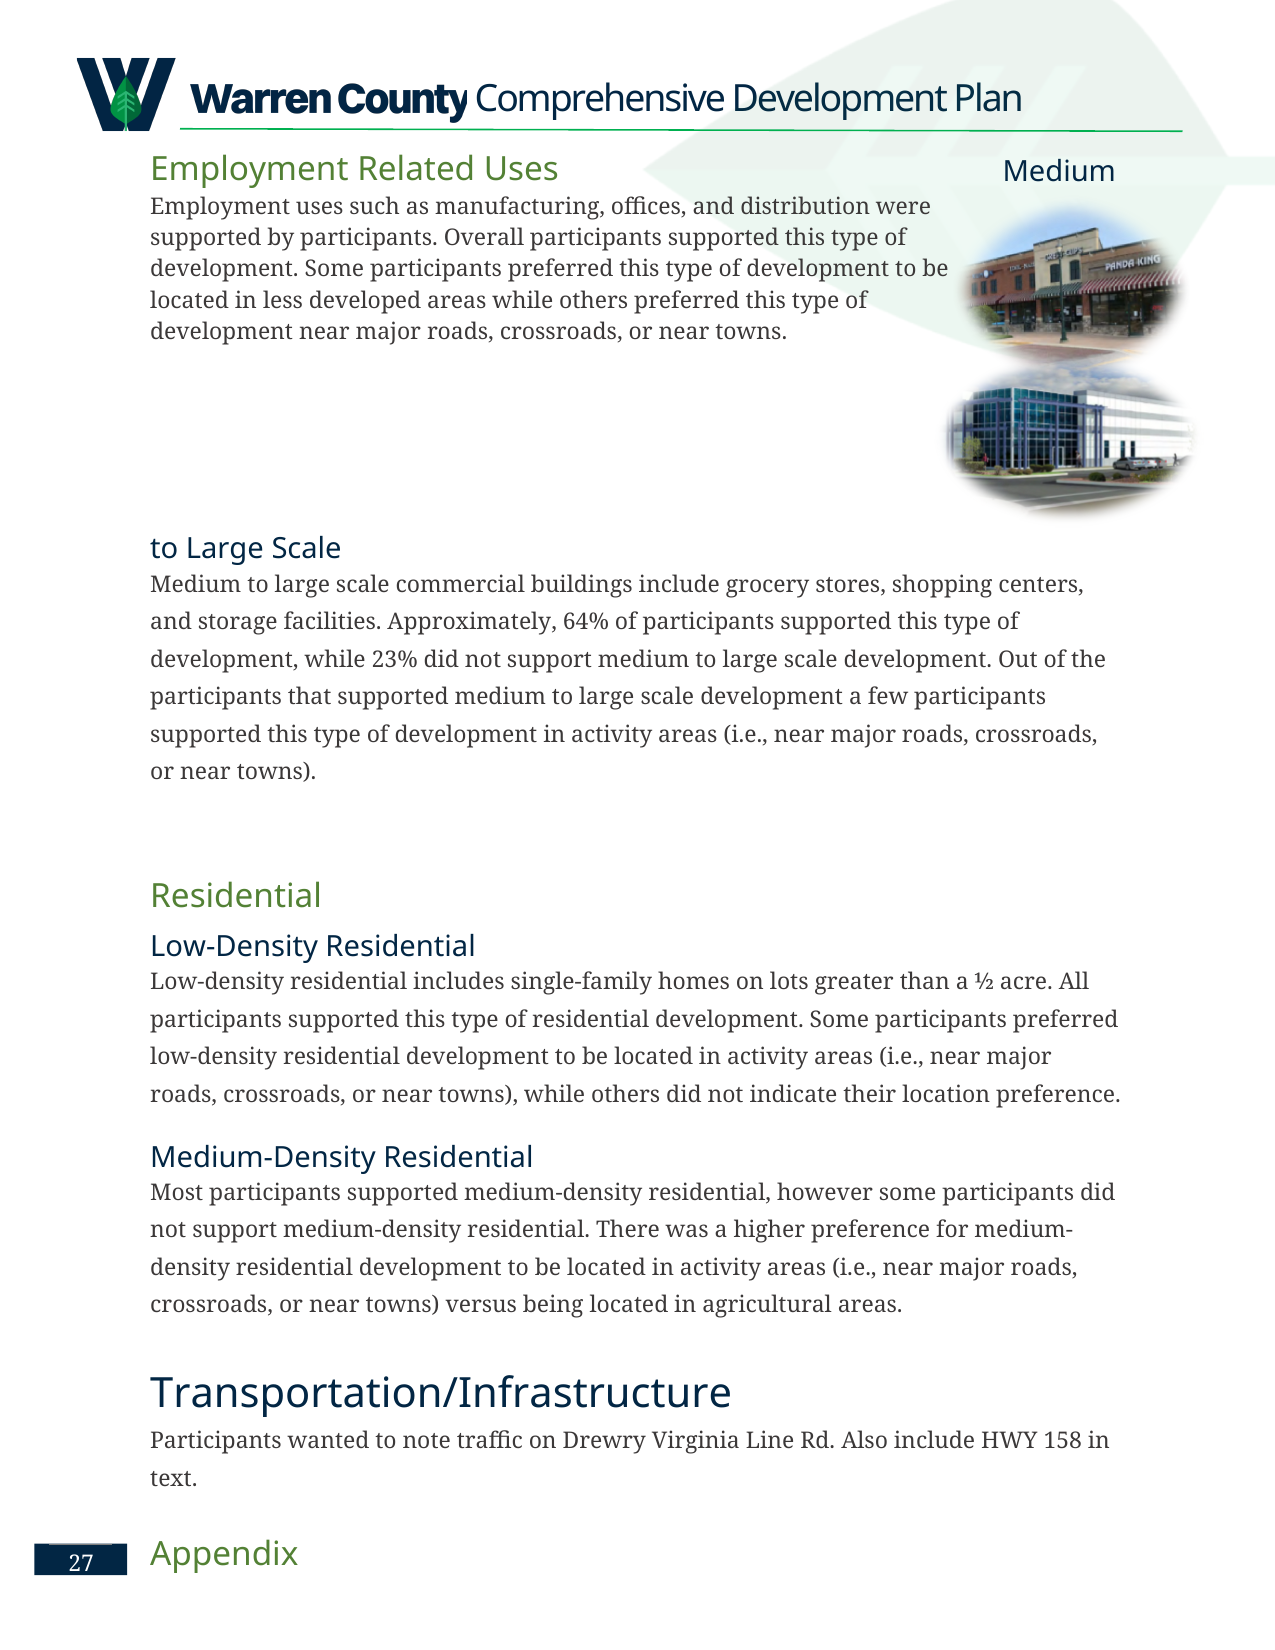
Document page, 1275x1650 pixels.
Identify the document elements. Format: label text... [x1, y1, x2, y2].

picture [933, 222, 1204, 528]
subtitle Residential [150, 872, 1125, 917]
text Medium to large scale commercial buildings include grocery stores, shopping centers, and storage facilities. Approximately, 64% of participants supported this type of development, while 23% did not support medium to large scale development. Out of the participants that supported medium to large scale development a few participants supported this type of development in activity areas (i.e., near major roads, crossroads, or near towns). [150, 567, 1125, 786]
table_header Employment Related Uses Employment uses such as manufacturing, offices, and distribution were supported by participants. Overall participants supported this type of development. Some participants preferred this type of development to be located in less developed areas while others preferred this type of development near major roads, crossroads, or near towns. [139, 136, 983, 408]
picture [76, 51, 467, 136]
subtitle Medium to Large Scale [150, 408, 1125, 567]
subtitle Medium-Density Residential [150, 1136, 1125, 1176]
subtitle Medium to Large Scale [983, 150, 1125, 238]
subtitle Low-Density Residential [150, 925, 1125, 965]
text Participants wanted to note traffic on Drewry Virginia Line Rd. Also include HWY 158 in text. [150, 1424, 1125, 1493]
text Most participants supported medium-density residential, however some participants did not support medium-density residential. There was a higher preference for medium-density residential development to be located in activity areas (i.e., near major roads, crossroads, or near towns) versus being located in agricultural areas. [150, 1176, 1125, 1319]
subtitle Transportation/Infrastructure [150, 1363, 1125, 1420]
text Low-density residential includes single-family homes on lots greater than a ½ acre. All participants supported this type of residential development. Some participants preferred low-density residential development to be located in activity areas (i.e., near major roads, crossroads, or near towns), while others did not indicate their location preference. [150, 965, 1125, 1109]
